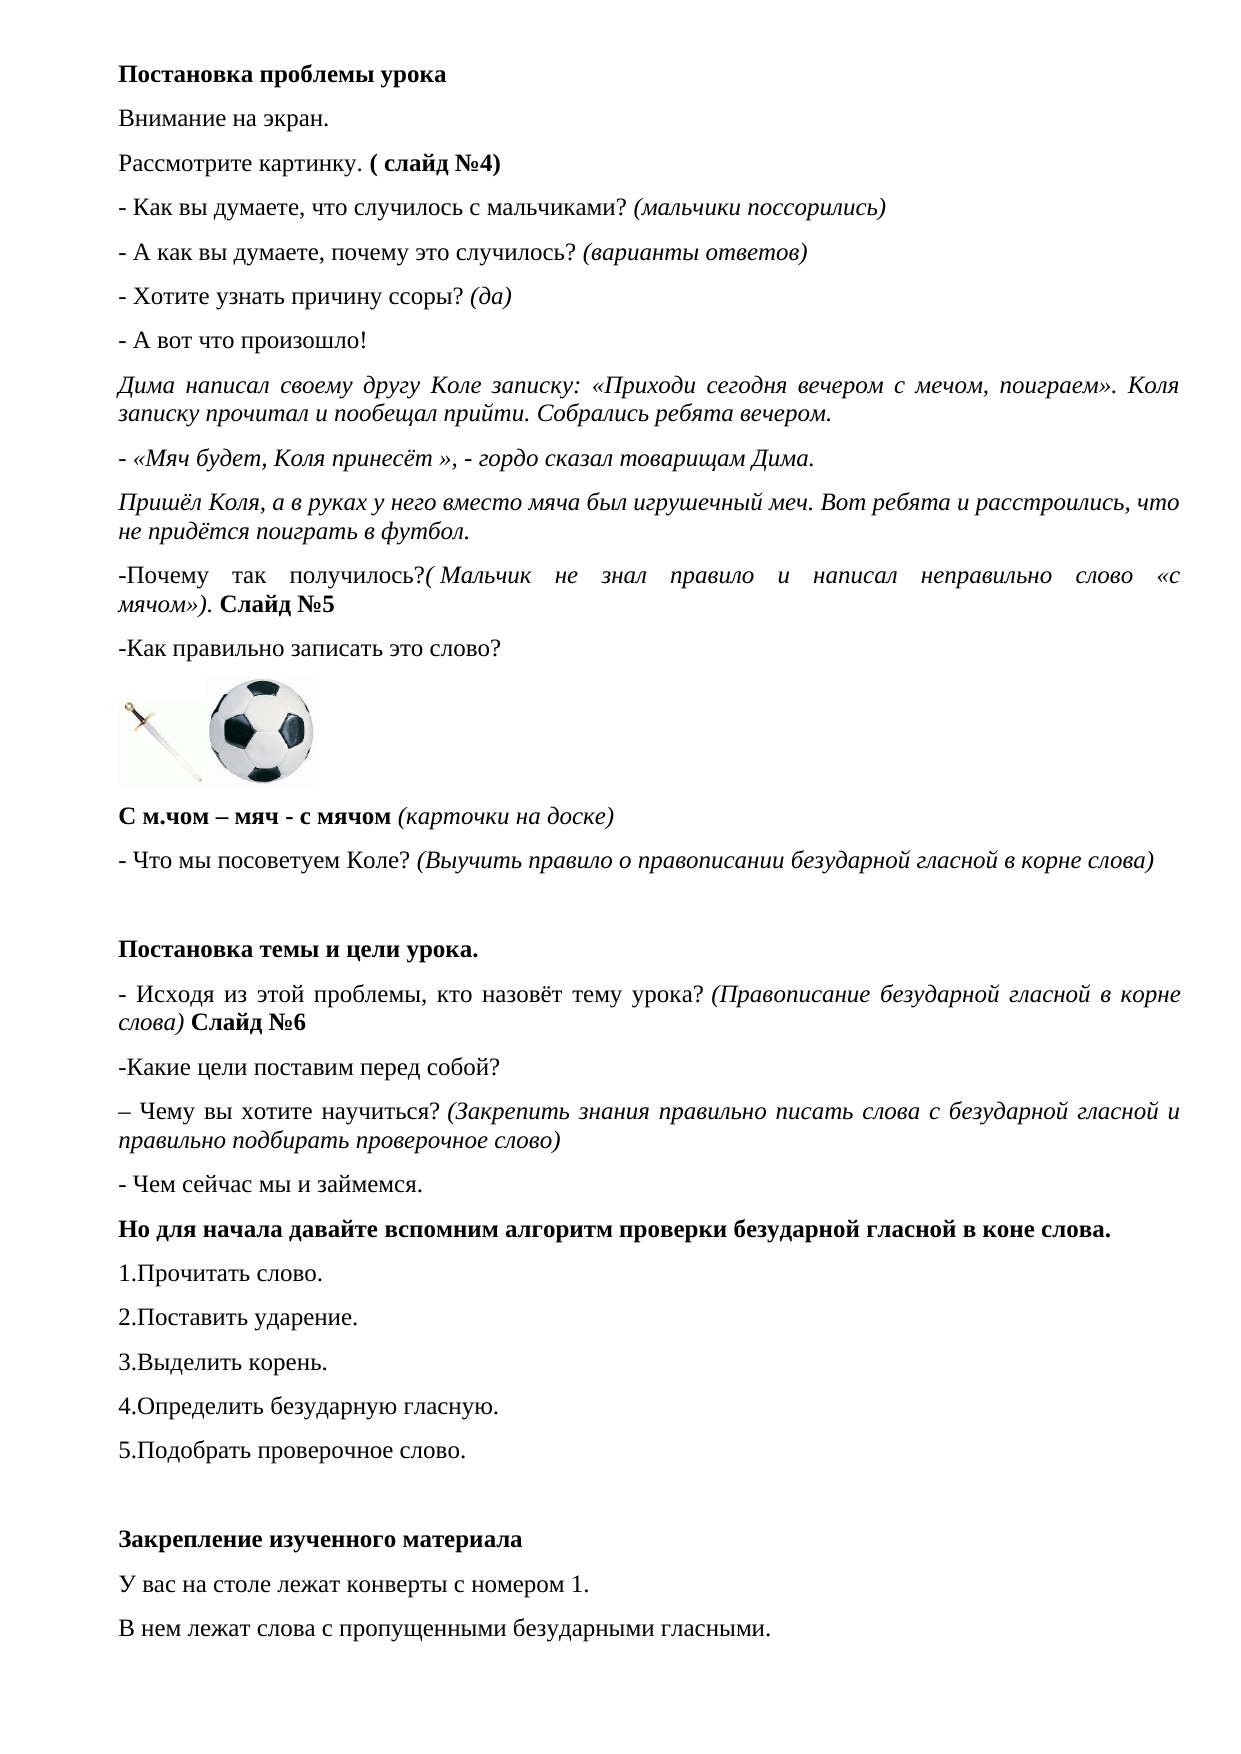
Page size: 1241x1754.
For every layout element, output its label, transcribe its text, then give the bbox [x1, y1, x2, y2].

text - А как вы думаете, почему это случилось? (варианты ответов) [118, 237, 1181, 265]
text В нем лежат слова с пропущенными безударными гласными. [118, 1613, 1181, 1642]
picture [118, 677, 315, 786]
text -Какие цели поставим перед собой? [118, 1052, 1181, 1081]
text 5.Подобрать проверочное слово. [118, 1436, 1181, 1464]
text Внимание на экран. [118, 103, 1181, 132]
text 1.Прочитать слово. [118, 1258, 1181, 1287]
text -Почему так получилось?( Мальчик не знал правило и написал неправильно слово «с мячом»). Слайд №5 [118, 560, 1181, 618]
text Рассмотрите картинку. ( слайд №4) [118, 148, 1181, 177]
text – Чему вы хотите научиться? (Закрепить знания правильно писать слова с безударной гласной и правильно подбирать проверочное слово) [118, 1096, 1181, 1154]
text 2.Поставить ударение. [118, 1302, 1181, 1331]
text - Исходя из этой проблемы, кто назовёт тему урока? (Правописание безударной гласной в корне слова) Слайд №6 [118, 979, 1181, 1036]
text - «Мяч будет, Коля принесёт », - гордо сказал товарищам Дима. [118, 443, 1181, 472]
text - Чем сейчас мы и займемся. [118, 1169, 1181, 1198]
text -Как правильно записать это слово? [118, 633, 1181, 662]
text 4.Определить безударную гласную. [118, 1391, 1181, 1420]
text С м.чом – мяч - с мячом (карточки на доске) [118, 801, 1181, 830]
text - Хотите узнать причину ссоры? (да) [118, 281, 1181, 310]
text Но для начала давайте вспомним алгоритм проверки безударной гласной в коне слова. [118, 1214, 1181, 1242]
text Дима написал своему другу Коле записку: «Приходи сегодня вечером с мечом, поиграем». Коля записку прочитал и пообещал прийти. Собрались ребята вечером. [118, 370, 1181, 427]
text У вас на столе лежат конверты с номером 1. [118, 1569, 1181, 1597]
text - Как вы думаете, что случилось с мальчиками? (мальчики поссорились) [118, 192, 1181, 221]
text - А вот что произошло! [118, 325, 1181, 354]
text Пришёл Коля, а в руках у него вместо мяча был игрушечный меч. Вот ребята и расстроились, что не придётся поиграть в футбол. [118, 487, 1181, 545]
text 3.Выделить корень. [118, 1347, 1181, 1376]
text Постановка проблемы урока [118, 59, 1181, 88]
text - Что мы посоветуем Коле? (Выучить правило о правописании безударной гласной в корне слова) [118, 846, 1181, 874]
text Постановка темы и цели урока. [118, 934, 1181, 963]
text Закрепление изученного материала [118, 1524, 1181, 1553]
